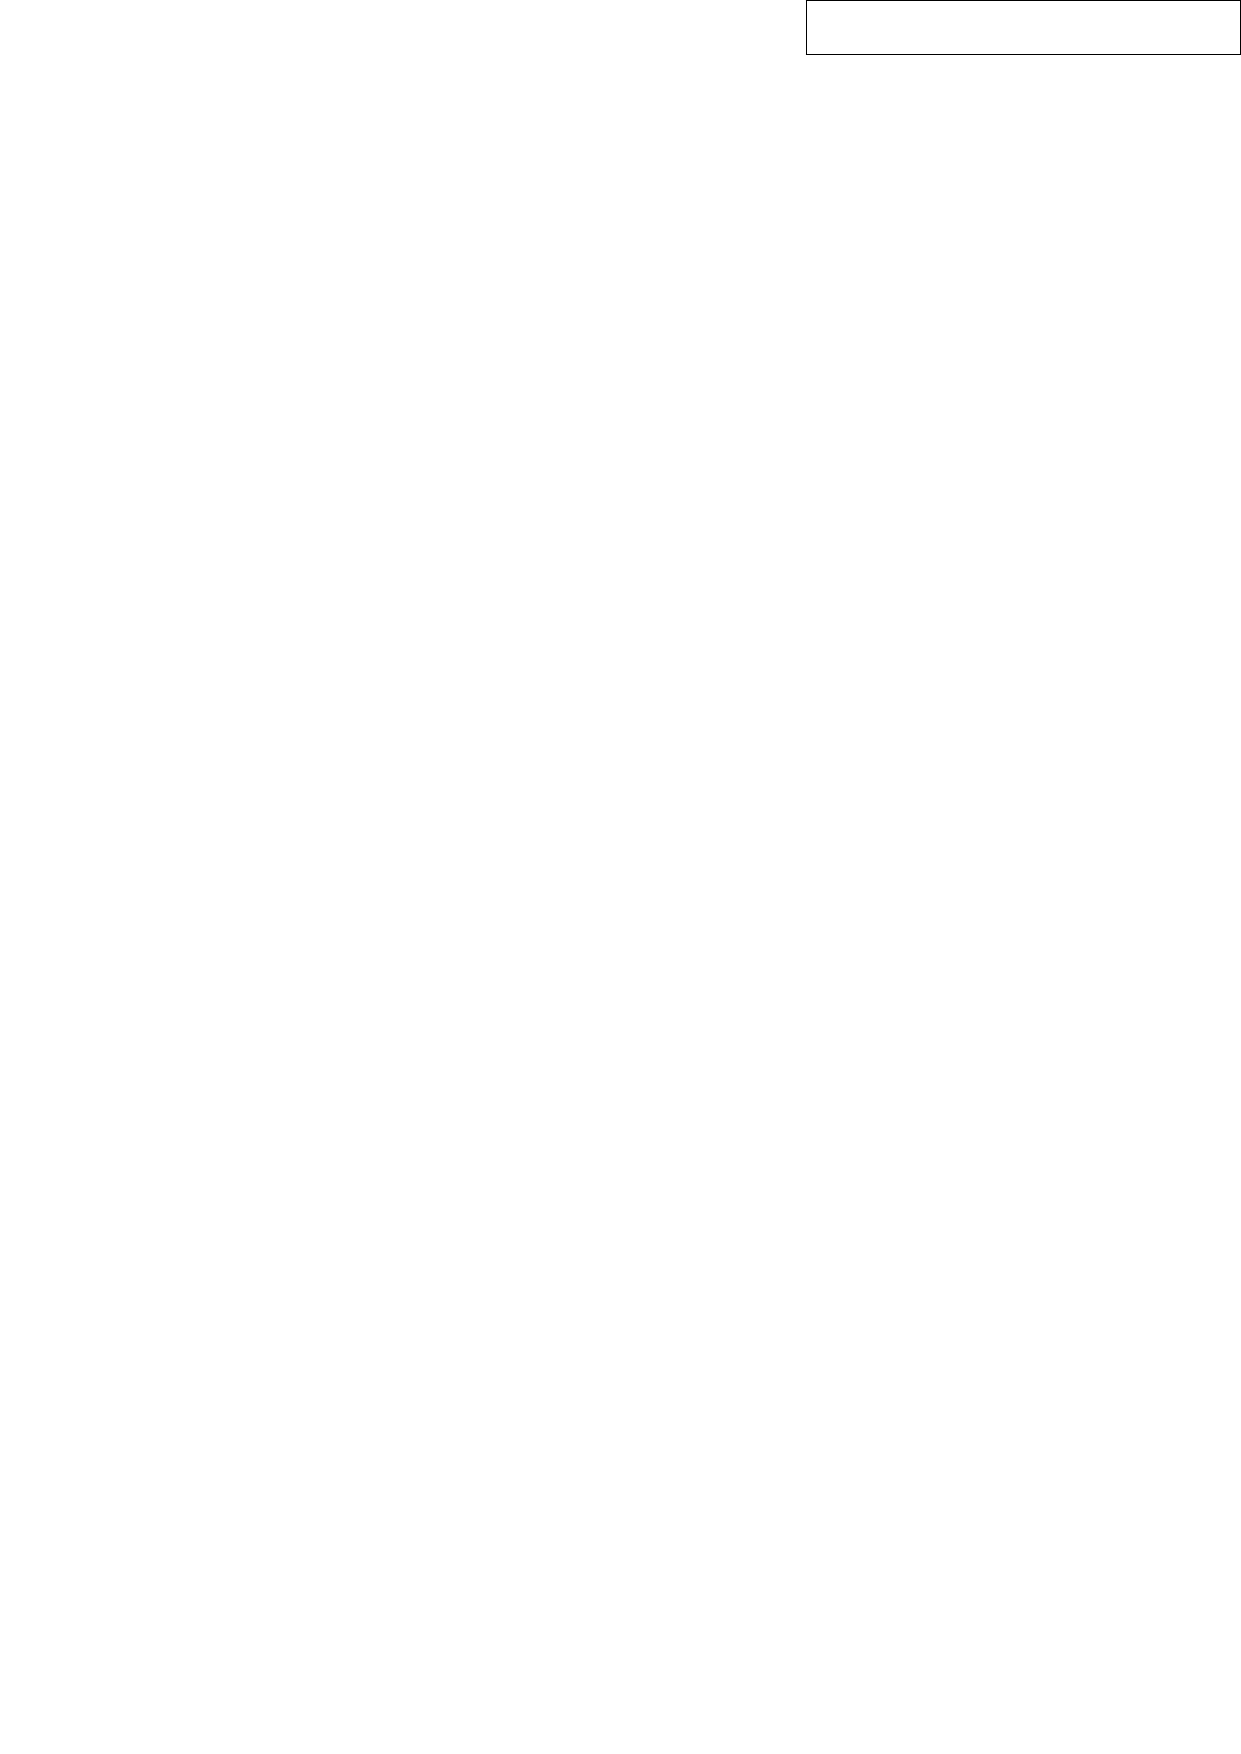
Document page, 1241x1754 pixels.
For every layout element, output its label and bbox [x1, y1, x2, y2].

table_header [807, 1, 1240, 54]
